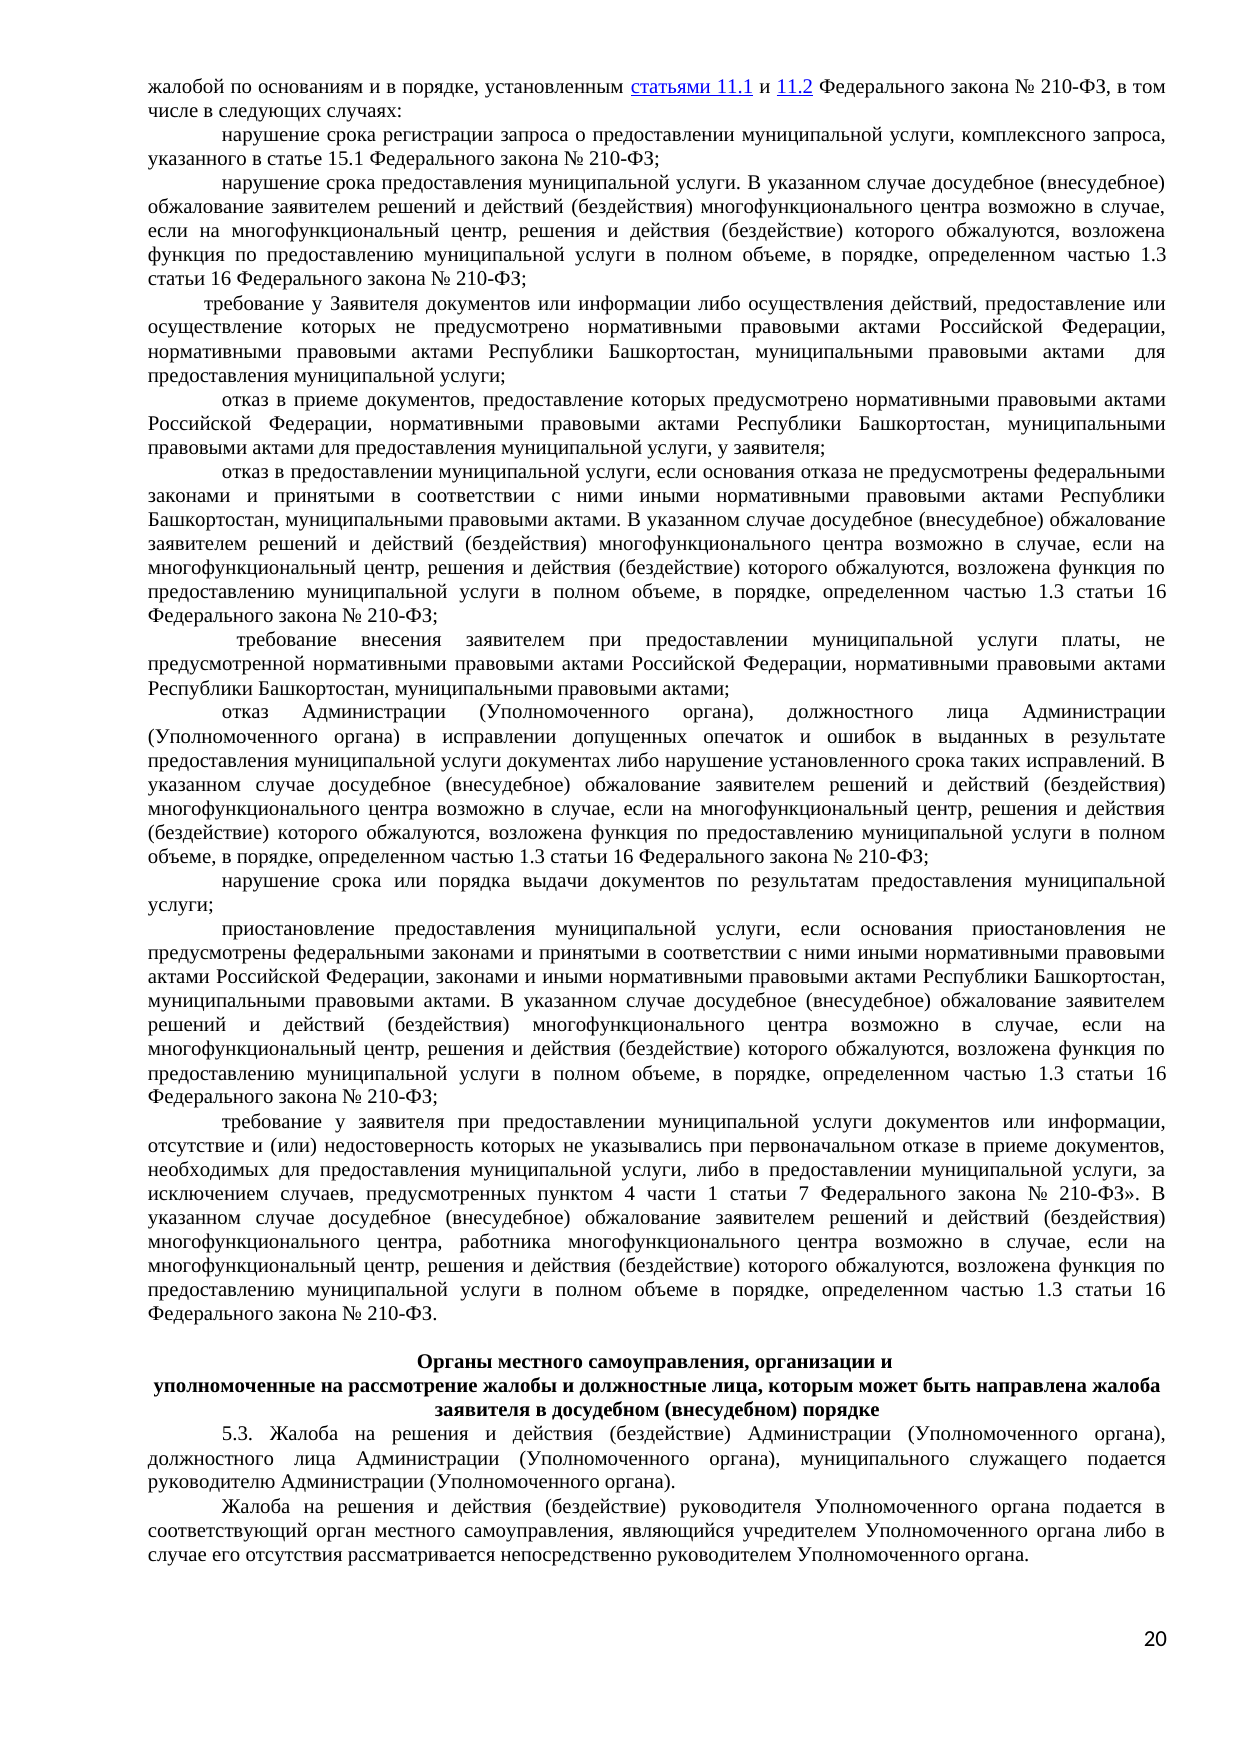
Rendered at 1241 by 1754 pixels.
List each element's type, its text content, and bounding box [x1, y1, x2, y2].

text приостановление предоставления муниципальной услуги, если основания приостановления не предусмотрены федеральными законами и принятыми в соответствии с ними иными нормативными правовыми актами Российской Федерации, законами и иными нормативными правовыми актами Республики Башкортостан, муниципальными правовыми актами. В указанном случае досудебное (внесудебное) обжалование заявителем решений и действий (бездействия) многофункционального центра возможно в случае, если на многофункциональный центр, решения и действия (бездействие) которого обжалуются, возложена функция по предоставлению муниципальной услуги в полном объеме, в порядке, определенном частью 1.3 статьи 16 Федерального закона № 210-ФЗ; [148, 916, 1167, 1108]
text нарушение срока предоставления муниципальной услуги. В указанном случае досудебное (внесудебное) обжалование заявителем решений и действий (бездействия) многофункционального центра возможно в случае, если на многофункциональный центр, решения и действия (бездействие) которого обжалуются, возложена функция по предоставлению муниципальной услуги в полном объеме, в порядке, определенном частью 1.3 статьи 16 Федерального закона № 210-ФЗ; [148, 170, 1167, 290]
text отказ в предоставлении муниципальной услуги, если основания отказа не предусмотрены федеральными законами и принятыми в соответствии с ними иными нормативными правовыми актами Республики Башкортостан, муниципальными правовыми актами. В указанном случае досудебное (внесудебное) обжалование заявителем решений и действий (бездействия) многофункционального центра возможно в случае, если на многофункциональный центр, решения и действия (бездействие) которого обжалуются, возложена функция по предоставлению муниципальной услуги в полном объеме, в порядке, определенном частью 1.3 статьи 16 Федерального закона № 210-ФЗ; [148, 459, 1167, 627]
text отказ Администрации (Уполномоченного органа), должностного лица Администрации (Уполномоченного органа) в исправлении допущенных опечаток и ошибок в выданных в результате предоставления муниципальной услуги документах либо нарушение установленного срока таких исправлений. В указанном случае досудебное (внесудебное) обжалование заявителем решений и действий (бездействия) многофункционального центра возможно в случае, если на многофункциональный центр, решения и действия (бездействие) которого обжалуются, возложена функция по предоставлению муниципальной услуги в полном объеме, в порядке, определенном частью 1.3 статьи 16 Федерального закона № 210-ФЗ; [148, 699, 1167, 868]
text Органы местного самоуправления, организации и уполномоченные на рассмотрение жалобы и должностные лица, которым может быть направлена жалоба заявителя в досудебном (внесудебном) порядке [148, 1349, 1167, 1421]
text отказ в приеме документов, предоставление которых предусмотрено нормативными правовыми актами Российской Федерации, нормативными правовыми актами Республики Башкортостан, муниципальными правовыми актами для предоставления муниципальной услуги, у заявителя; [148, 387, 1167, 459]
text нарушение срока или порядка выдачи документов по результатам предоставления муниципальной услуги; [148, 868, 1167, 916]
text требование внесения заявителем при предоставлении муниципальной услуги платы, не предусмотренной нормативными правовыми актами Российской Федерации, нормативными правовыми актами Республики Башкортостан, муниципальными правовыми актами; [148, 627, 1167, 699]
text требование у Заявителя документов или информации либо осуществления действий, предоставление или осуществление которых не предусмотрено нормативными правовыми актами Российской Федерации, нормативными правовыми актами Республики Башкортостан, муниципальными правовыми актами для предоставления муниципальной услуги; [148, 290, 1167, 387]
text 5.3. Жалоба на решения и действия (бездействие) Администрации (Уполномоченного органа), должностного лица Администрации (Уполномоченного органа), муниципального служащего подается руководителю Администрации (Уполномоченного органа). [148, 1421, 1167, 1493]
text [148, 74, 1167, 122]
text Жалоба на решения и действия (бездействие) руководителя Уполномоченного органа подается в соответствующий орган местного самоуправления, являющийся учредителем Уполномоченного органа либо в случае его отсутствия рассматривается непосредственно руководителем Уполномоченного органа. [148, 1493, 1167, 1566]
text нарушение срока регистрации запроса о предоставлении муниципальной услуги, комплексного запроса, указанного в статье 15.1 Федерального закона № 210-ФЗ; [148, 122, 1167, 170]
text требование у заявителя при предоставлении муниципальной услуги документов или информации, отсутствие и (или) недостоверность которых не указывались при первоначальном отказе в приеме документов, необходимых для предоставления муниципальной услуги, либо в предоставлении муниципальной услуги, за исключением случаев, предусмотренных пунктом 4 части 1 статьи 7 Федерального закона № 210-ФЗ». В указанном случае досудебное (внесудебное) обжалование заявителем решений и действий (бездействия) многофункционального центра, работника многофункционального центра возможно в случае, если на многофункциональный центр, решения и действия (бездействие) которого обжалуются, возложена функция по предоставлению муниципальной услуги в полном объеме в порядке, определенном частью 1.3 статьи 16 Федерального закона № 210-ФЗ. [148, 1108, 1167, 1325]
